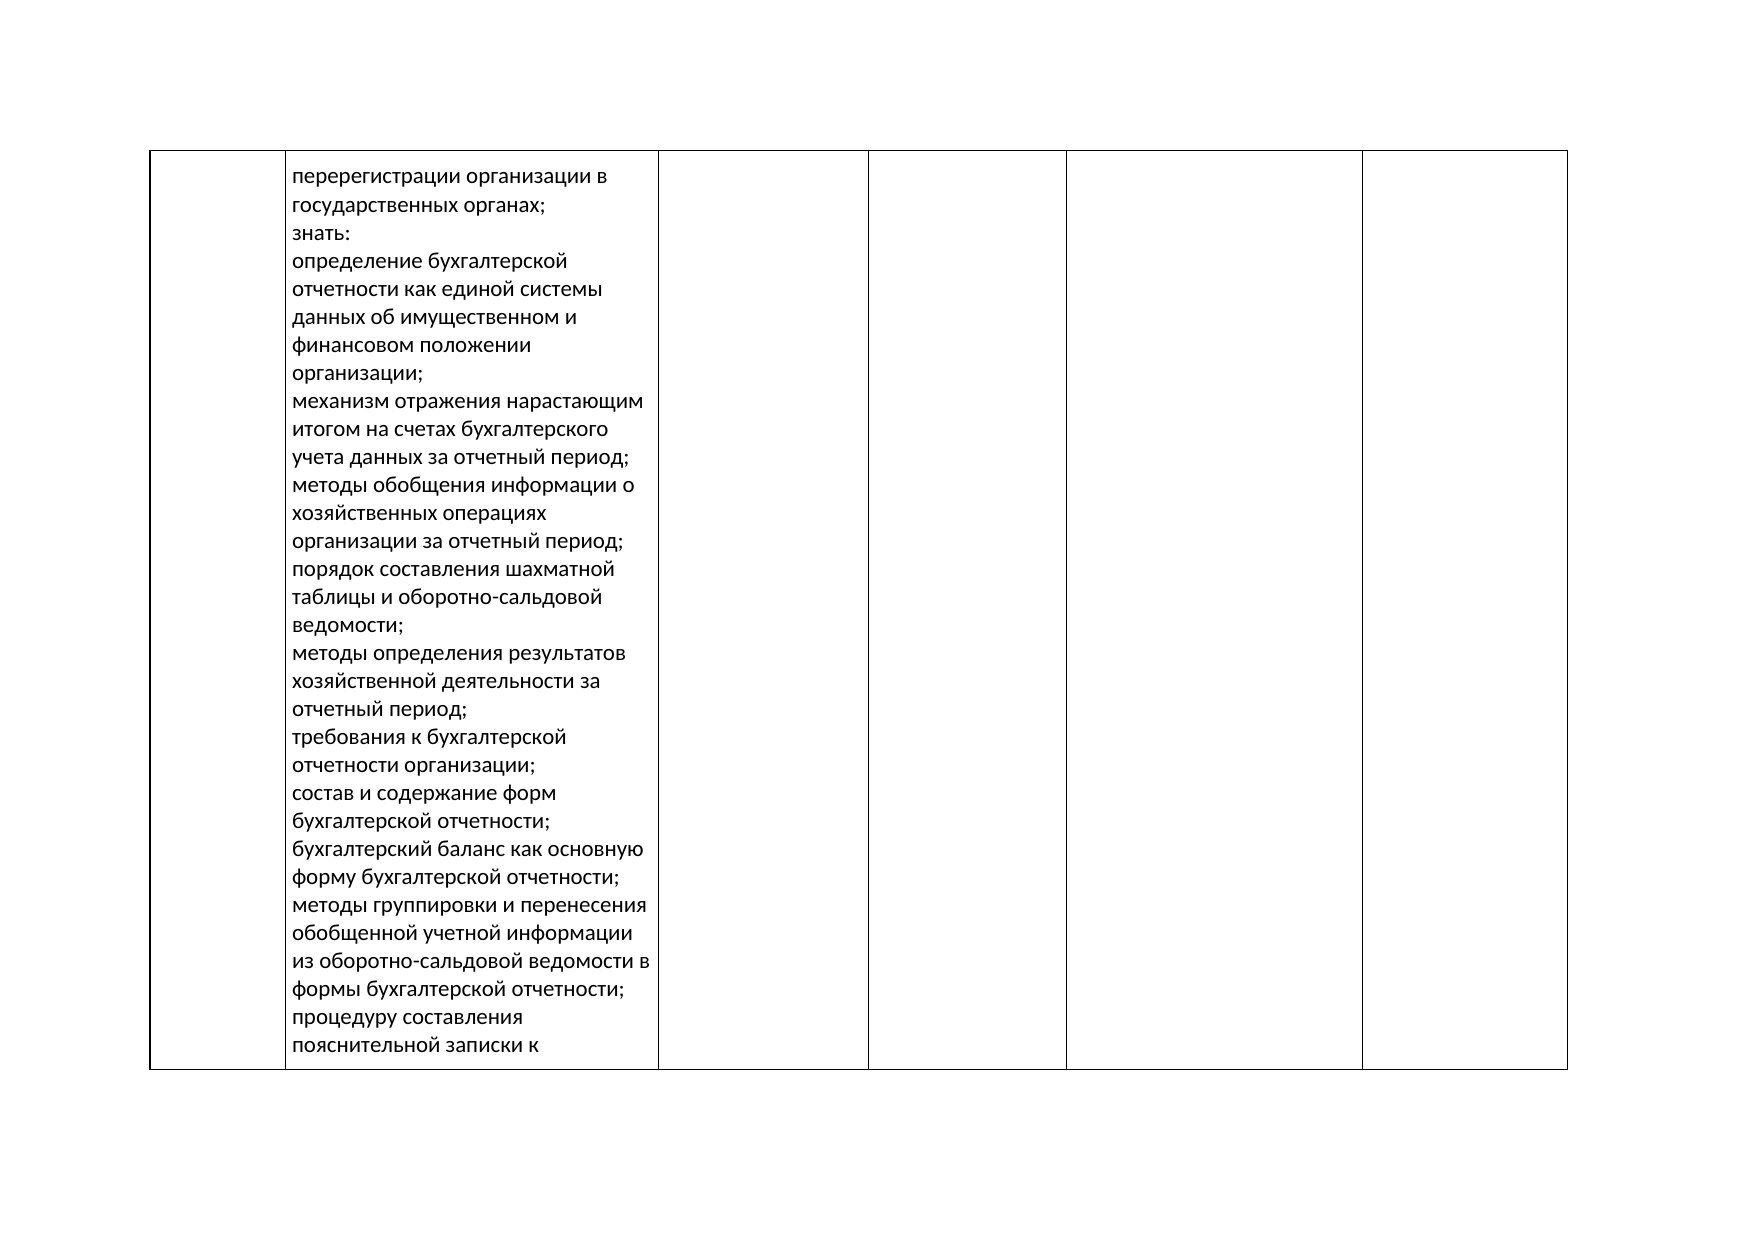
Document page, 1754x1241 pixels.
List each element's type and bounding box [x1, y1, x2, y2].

table_cell [1067, 151, 1362, 1069]
